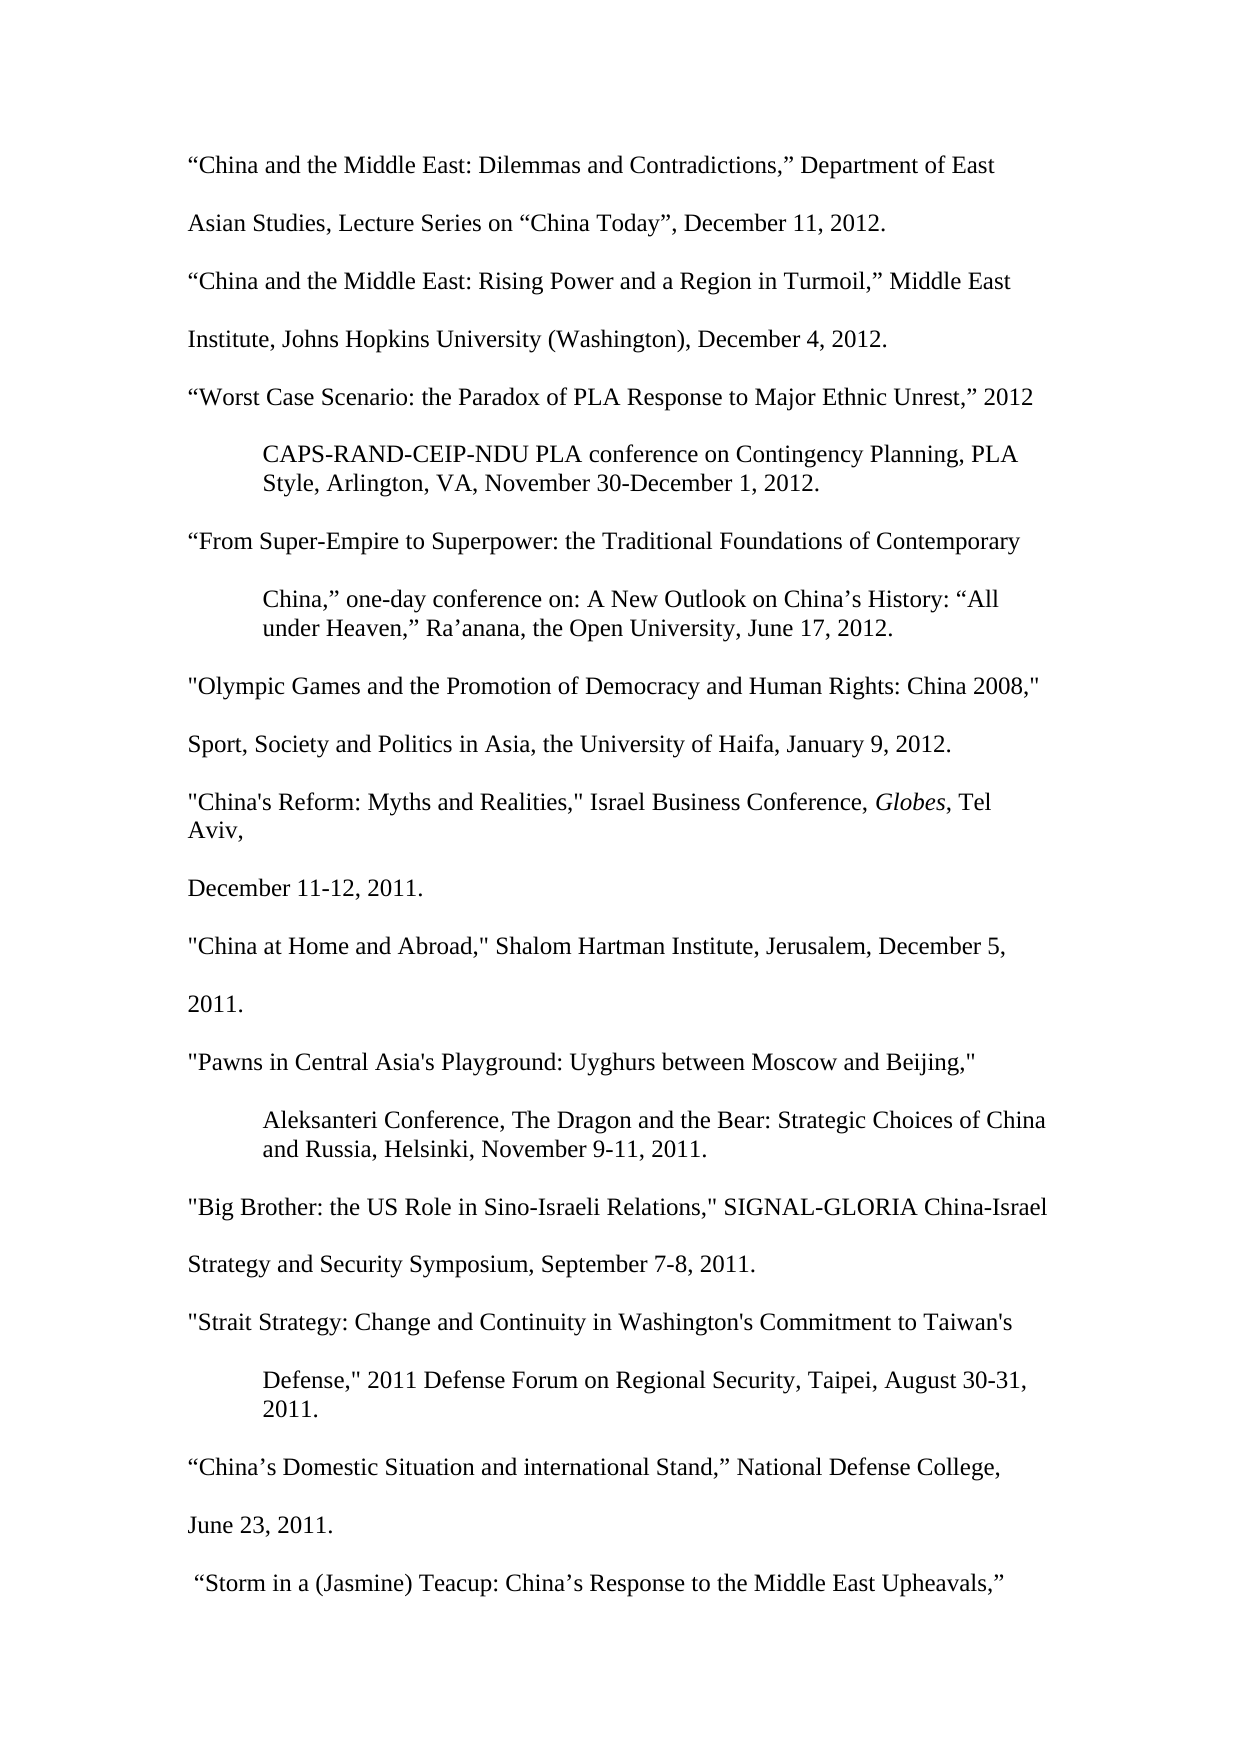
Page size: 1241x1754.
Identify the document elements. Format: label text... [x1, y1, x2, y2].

text “China and the Middle East: Dilemmas and Contradictions,” Department of East [187, 150, 1053, 179]
text Sport, Society and Politics in Asia, the University of Haifa, January 9, 2012. [187, 729, 1053, 757]
text "Big Brother: the US Role in Sino-Israeli Relations," SIGNAL-GLORIA China-Israel [187, 1192, 1053, 1220]
text "China at Home and Abroad," Shalom Hartman Institute, Jerusalem, December 5, [187, 931, 1053, 960]
text Strategy and Security Symposium, September 7-8, 2011. [187, 1249, 1053, 1278]
text Asian Studies, Lecture Series on “China Today”, December 11, 2012. [187, 208, 1053, 237]
text June 23, 2011. [187, 1510, 1053, 1539]
text “Storm in a (Jasmine) Teacup: China’s Response to the Middle East Upheavals,” [187, 1568, 1053, 1597]
text China,” one-day conference on: A New Outlook on China’s History: “All under Heaven,” Ra’anana, the Open University, June 17, 2012. [262, 584, 1053, 642]
text “China’s Domestic Situation and international Stand,” National Defense College, [187, 1452, 1053, 1481]
text "China's Reform: Myths and Realities," Israel Business Conference, Globes, Tel Aviv, [187, 787, 1053, 844]
text Defense," 2011 Defense Forum on Regional Security, Taipei, August 30-31, 2011. [262, 1365, 1053, 1423]
text Aleksanteri Conference, The Dragon and the Bear: Strategic Choices of China and Russia, Helsinki, November 9-11, 2011. [262, 1105, 1053, 1162]
text CAPS-RAND-CEIP-NDU PLA conference on Contingency Planning, PLA Style, Arlington, VA, November 30-December 1, 2012. [262, 439, 1053, 497]
text 2011. [187, 989, 1053, 1018]
text “Worst Case Scenario: the Paradox of PLA Response to Major Ethnic Unrest,” 2012 [187, 382, 1053, 410]
text “From Super-Empire to Superpower: the Traditional Foundations of Contemporary [187, 526, 1053, 555]
text "Strait Strategy: Change and Continuity in Washington's Commitment to Taiwan's [187, 1307, 1053, 1336]
text "Olympic Games and the Promotion of Democracy and Human Rights: China 2008," [187, 671, 1053, 699]
text “China and the Middle East: Rising Power and a Region in Turmoil,” Middle East [187, 266, 1053, 294]
text Institute, Johns Hopkins University (Washington), December 4, 2012. [187, 324, 1053, 352]
text December 11-12, 2011. [187, 873, 1053, 902]
text "Pawns in Central Asia's Playground: Uyghurs between Moscow and Beijing," [187, 1047, 1053, 1076]
